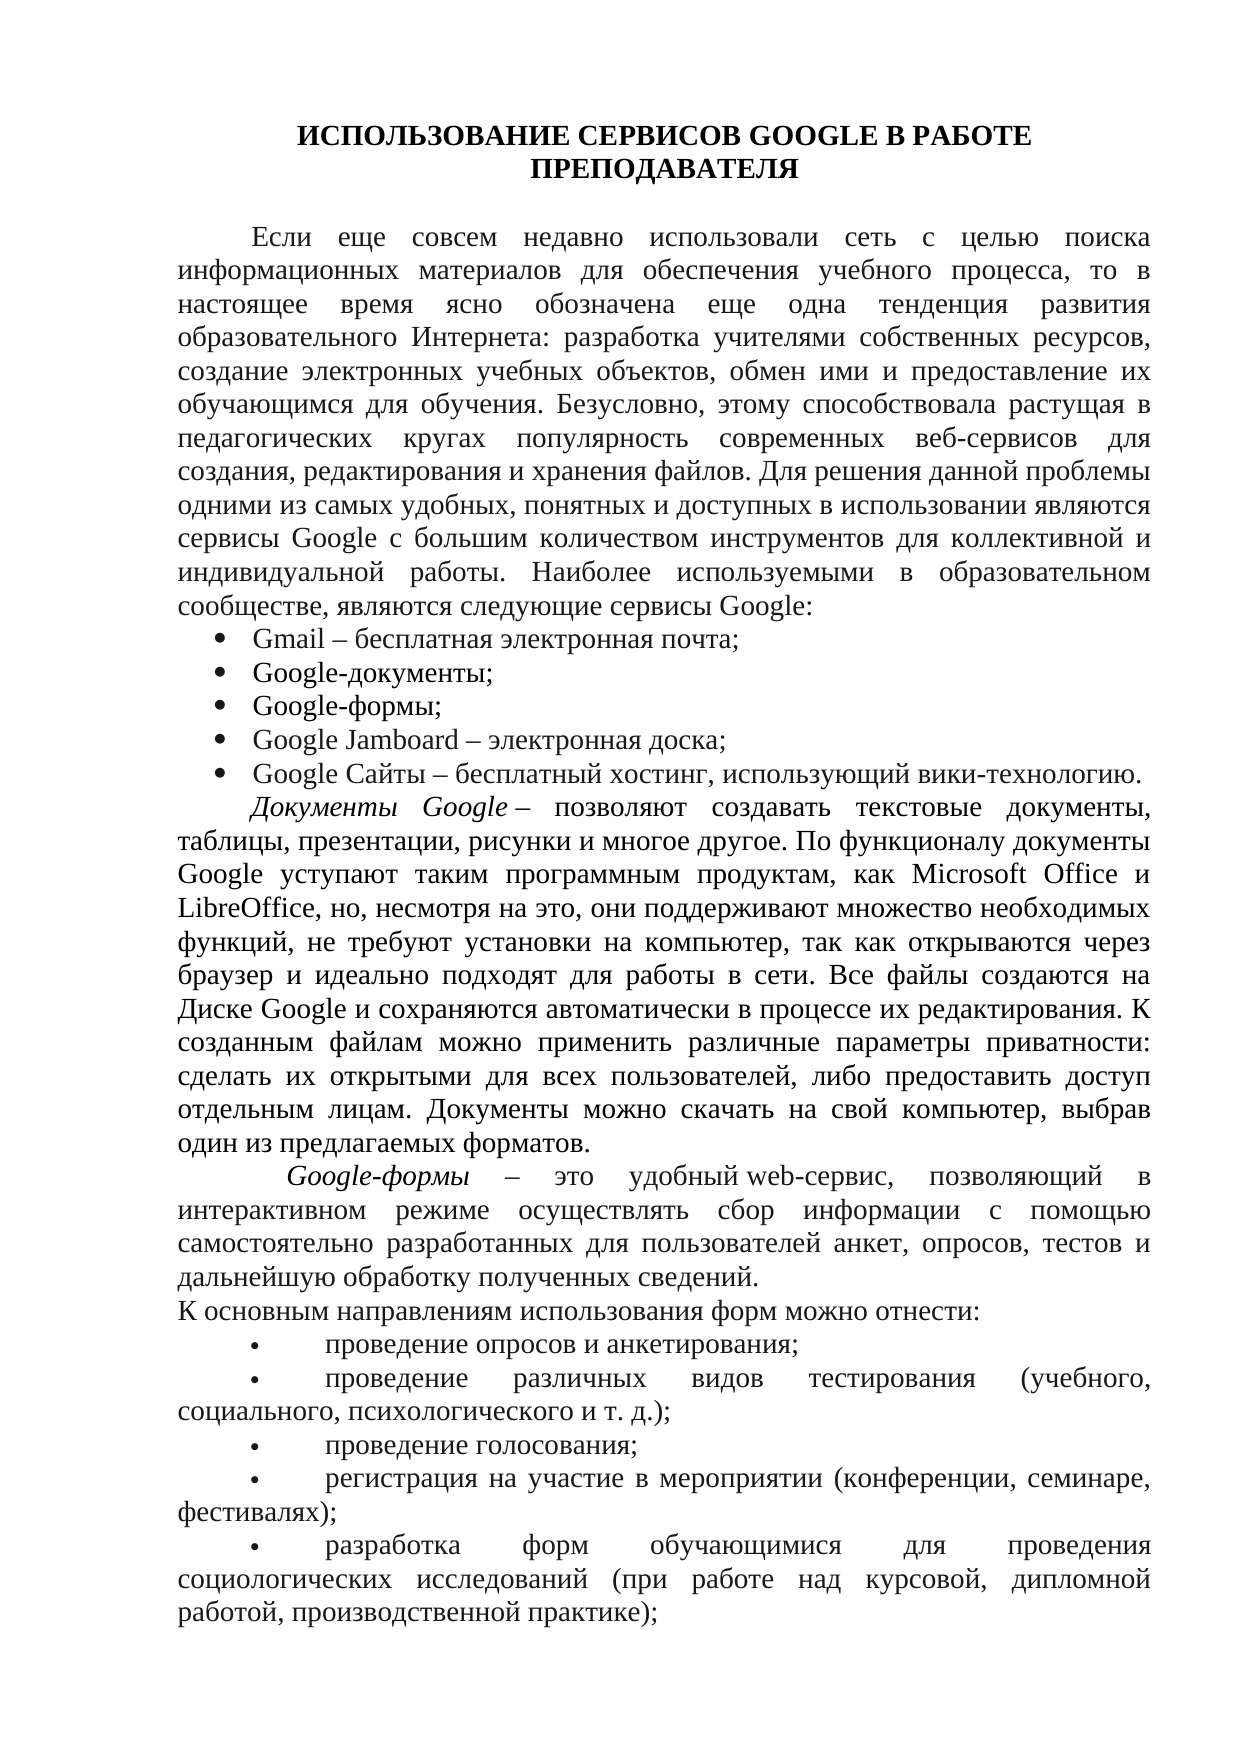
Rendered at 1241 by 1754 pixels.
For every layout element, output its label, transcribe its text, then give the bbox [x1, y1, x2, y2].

list Gmail – бесплатная электронная почта; [215, 621, 1152, 655]
list Google Jamboard – электронная доска; [215, 722, 1152, 756]
list Google-формы; [215, 688, 1152, 722]
text ИСПОЛЬЗОВАНИЕ СЕРВИСОВ GOOGLE В РАБОТЕ ПРЕПОДАВАТЕЛЯ [177, 118, 1152, 185]
list Google-документы; [215, 655, 1152, 688]
list проведение опросов и анкетирования; [177, 1326, 1152, 1360]
list проведение различных видов тестирования (учебного, социального, психологического и т. д.); [177, 1360, 1152, 1427]
text Google-формы – это удобный web-сервис, позволяющий в интерактивном режиме осуществлять сбор информации с помощью самостоятельно разработанных для пользователей анкет, опросов, тестов и дальнейшую обработку полученных сведений. [177, 1158, 1152, 1293]
list разработка форм обучающимися для проведения социологических исследований (при работе над курсовой, дипломной работой, производственной практике); [177, 1527, 1152, 1628]
text Если еще совсем недавно использовали сеть с целью поиска информационных материалов для обеспечения учебного процесса, то в настоящее время ясно обозначена еще одна тенденция развития образовательного Интернета: разработка учителями собственных ресурсов, создание электронных учебных объектов, обмен ими и предоставление их обучающимся для обучения. Безусловно, этому способствовала растущая в педагогических кругах популярность современных веб-сервисов для создания, редактирования и хранения файлов. Для решения данной проблемы одними из самых удобных, понятных и доступных в использовании являются сервисы Google с большим количеством инструментов для коллективной и индивидуальной работы. Наиболее используемыми в образовательном сообществе, являются следующие сервисы Google: [177, 219, 1152, 621]
text К основным направлениям использования форм можно отнести: [177, 1293, 1152, 1326]
list проведение голосования; [177, 1427, 1152, 1460]
list регистрация на участие в мероприятии (конференции, семинаре, фестивалях); [177, 1460, 1152, 1527]
list Google Сайты – бесплатный хостинг, использующий вики-технологию. [215, 756, 1152, 789]
text Документы Google – позволяют создавать текстовые документы, таблицы, презентации, рисунки и многое другое. По функционалу документы Google уступают таким программным продуктам, как Microsoft Office и LibreOffice, но, несмотря на это, они поддерживают множество необходимых функций, не требуют установки на компьютер, так как открываются через браузер и идеально подходят для работы в сети. Все файлы создаются на Диске Google и сохраняются автоматически в процессе их редактирования. К созданным файлам можно применить различные параметры приватности: сделать их открытыми для всех пользователей, либо предоставить доступ отдельным лицам. Документы можно скачать на свой компьютер, выбрав один из предлагаемых форматов. [177, 789, 1152, 1158]
